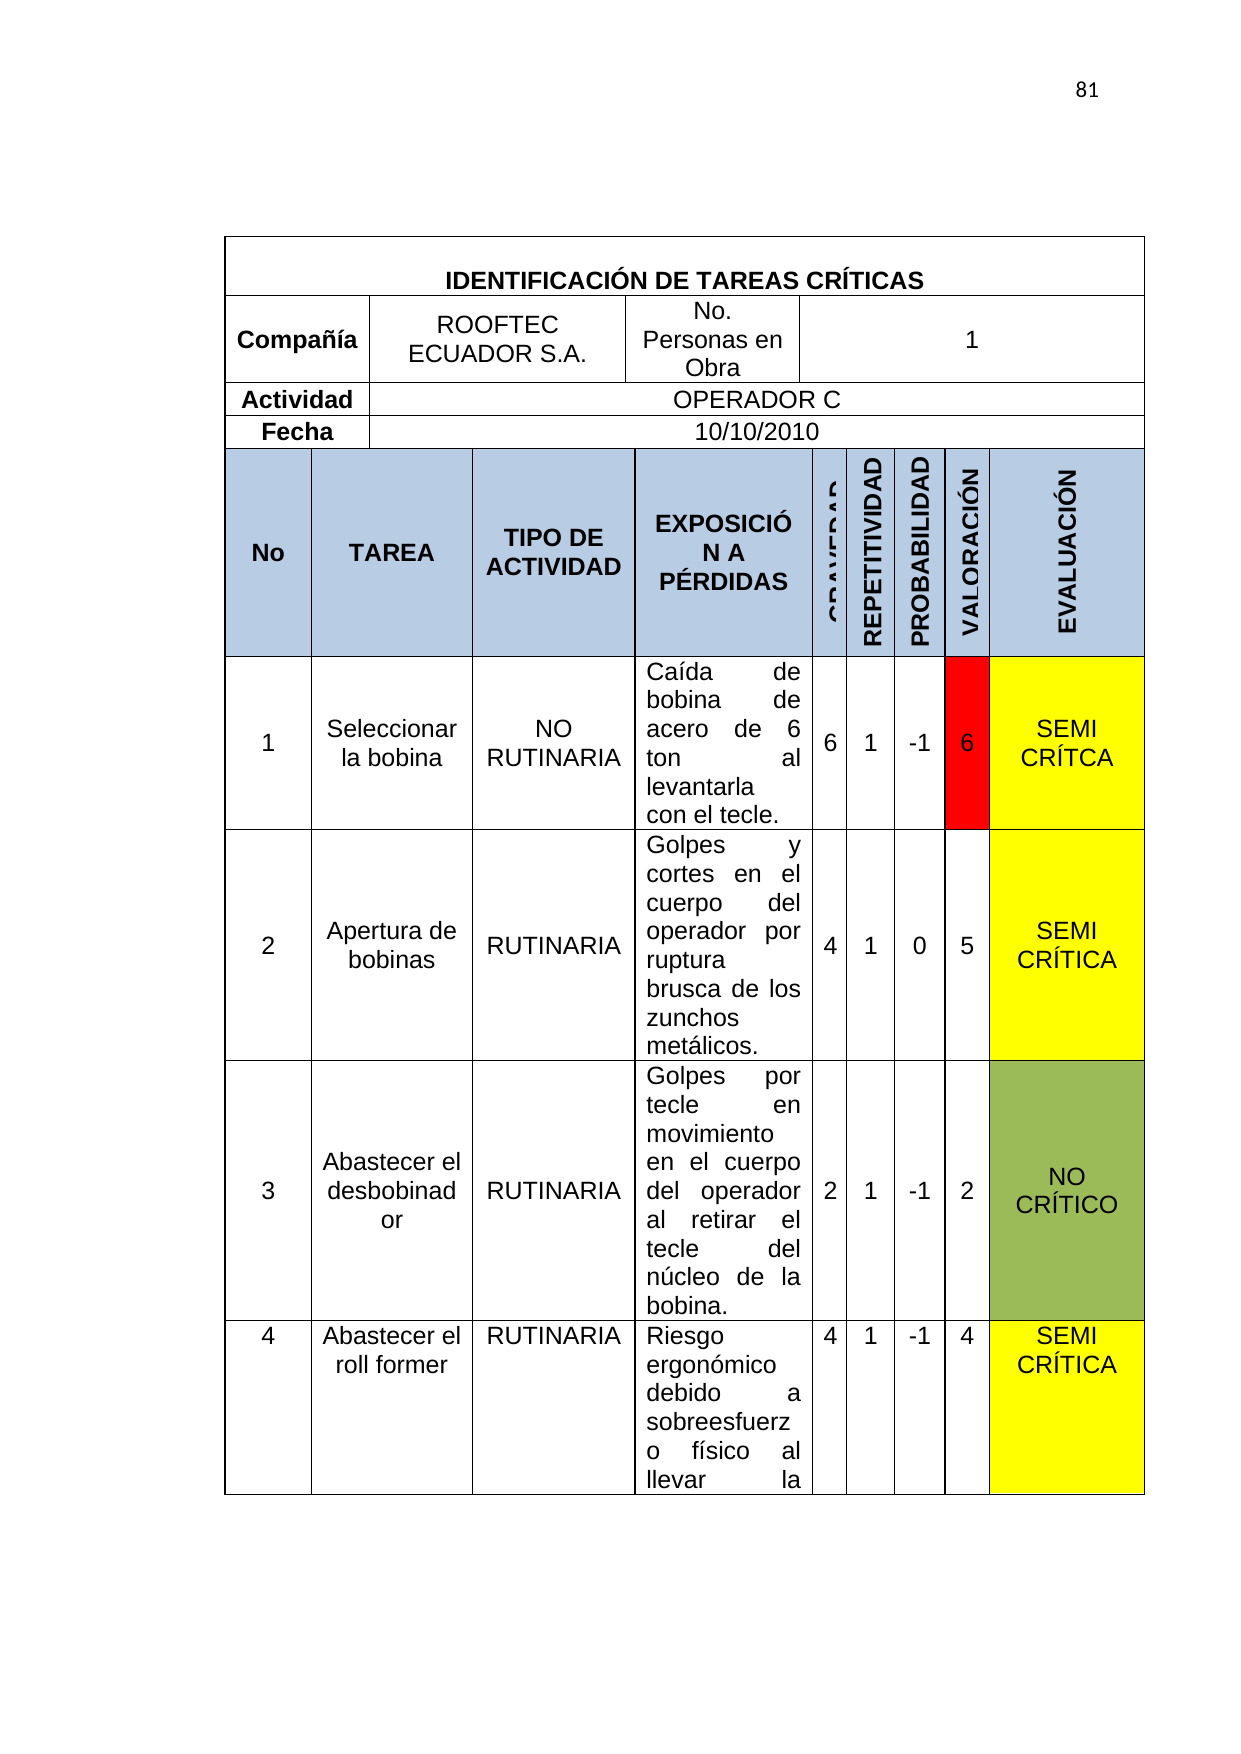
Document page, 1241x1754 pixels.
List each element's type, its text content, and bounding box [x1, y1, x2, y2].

table_cell TAREA [312, 449, 472, 656]
table_cell GRAVEDAD [813, 449, 846, 656]
table_cell NO CRÍTICO [990, 1061, 1144, 1320]
table_cell 1 [847, 1321, 894, 1493]
table_cell 4 [813, 1321, 846, 1493]
table_cell 4 [226, 1321, 311, 1493]
table_cell Golpes por tecle en movimiento en el cuerpo del operador al retirar el tecle del núcleo de la bobina. [636, 1061, 812, 1320]
table_cell EVALUACIÓN [990, 449, 1144, 656]
table_cell Seleccionar la bobina [312, 657, 472, 829]
table_cell 4 [813, 830, 846, 1060]
table_cell No [226, 449, 311, 656]
table_cell RUTINARIA [473, 830, 634, 1060]
table_cell 1 [847, 830, 894, 1060]
table_cell 2 [226, 830, 311, 1060]
table_cell No. Personas en Obra [626, 296, 799, 382]
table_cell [312, 1321, 472, 1493]
table_cell VALORACIÓN [946, 449, 989, 656]
table_cell 2 [813, 1061, 846, 1320]
table_cell SEMI CRÍTICA [990, 1321, 1144, 1493]
table_cell TIPO DE ACTIVIDAD [473, 449, 634, 656]
table_cell -1 [895, 657, 944, 829]
table_header IDENTIFICACIÓN DE TAREAS CRÍTICAS [226, 237, 1144, 295]
table_cell 6 [946, 657, 989, 829]
table_cell -1 [895, 1321, 944, 1493]
table_cell 1 [847, 657, 894, 829]
table_cell SEMI CRÍTICA [990, 830, 1144, 1060]
table_cell Actividad [226, 383, 369, 415]
table_cell Compañía [226, 296, 369, 382]
table_cell Abastecer el desbobinador [312, 1061, 472, 1320]
table_cell NO RUTINARIA [473, 657, 634, 829]
table_cell Golpes y cortes en el cuerpo del operador por ruptura brusca de los zunchos metálicos. [636, 830, 812, 1060]
table_cell 2 [946, 1061, 989, 1320]
table_cell 6 [813, 657, 846, 829]
table_cell ROOFTEC ECUADOR S.A. [370, 296, 625, 382]
table_cell 4 [946, 1321, 989, 1493]
table_cell RUTINARIA [473, 1321, 634, 1493]
table_cell PROBABILIDAD [895, 449, 944, 656]
table_cell 1 [226, 657, 311, 829]
table_cell OPERADOR C [370, 383, 1144, 415]
table_cell 0 [895, 830, 944, 1060]
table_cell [636, 1321, 812, 1493]
table_cell -1 [895, 1061, 944, 1320]
table_cell EXPOSICIÓN A PÉRDIDAS [636, 449, 812, 656]
table_cell 10/10/2010 [370, 416, 1144, 448]
table_cell SEMI CRÍTCA [990, 657, 1144, 829]
table_cell 1 [847, 1061, 894, 1320]
table_cell 3 [226, 1061, 311, 1320]
table_cell Apertura de bobinas [312, 830, 472, 1060]
table_cell Caída de bobina de acero de 6 ton al levantarla con el tecle. [636, 657, 812, 829]
table_cell Fecha [226, 416, 369, 448]
table_cell 1 [800, 296, 1144, 382]
table_cell 5 [946, 830, 989, 1060]
table_cell RUTINARIA [473, 1061, 634, 1320]
table_cell REPETITIVIDAD [847, 449, 894, 656]
